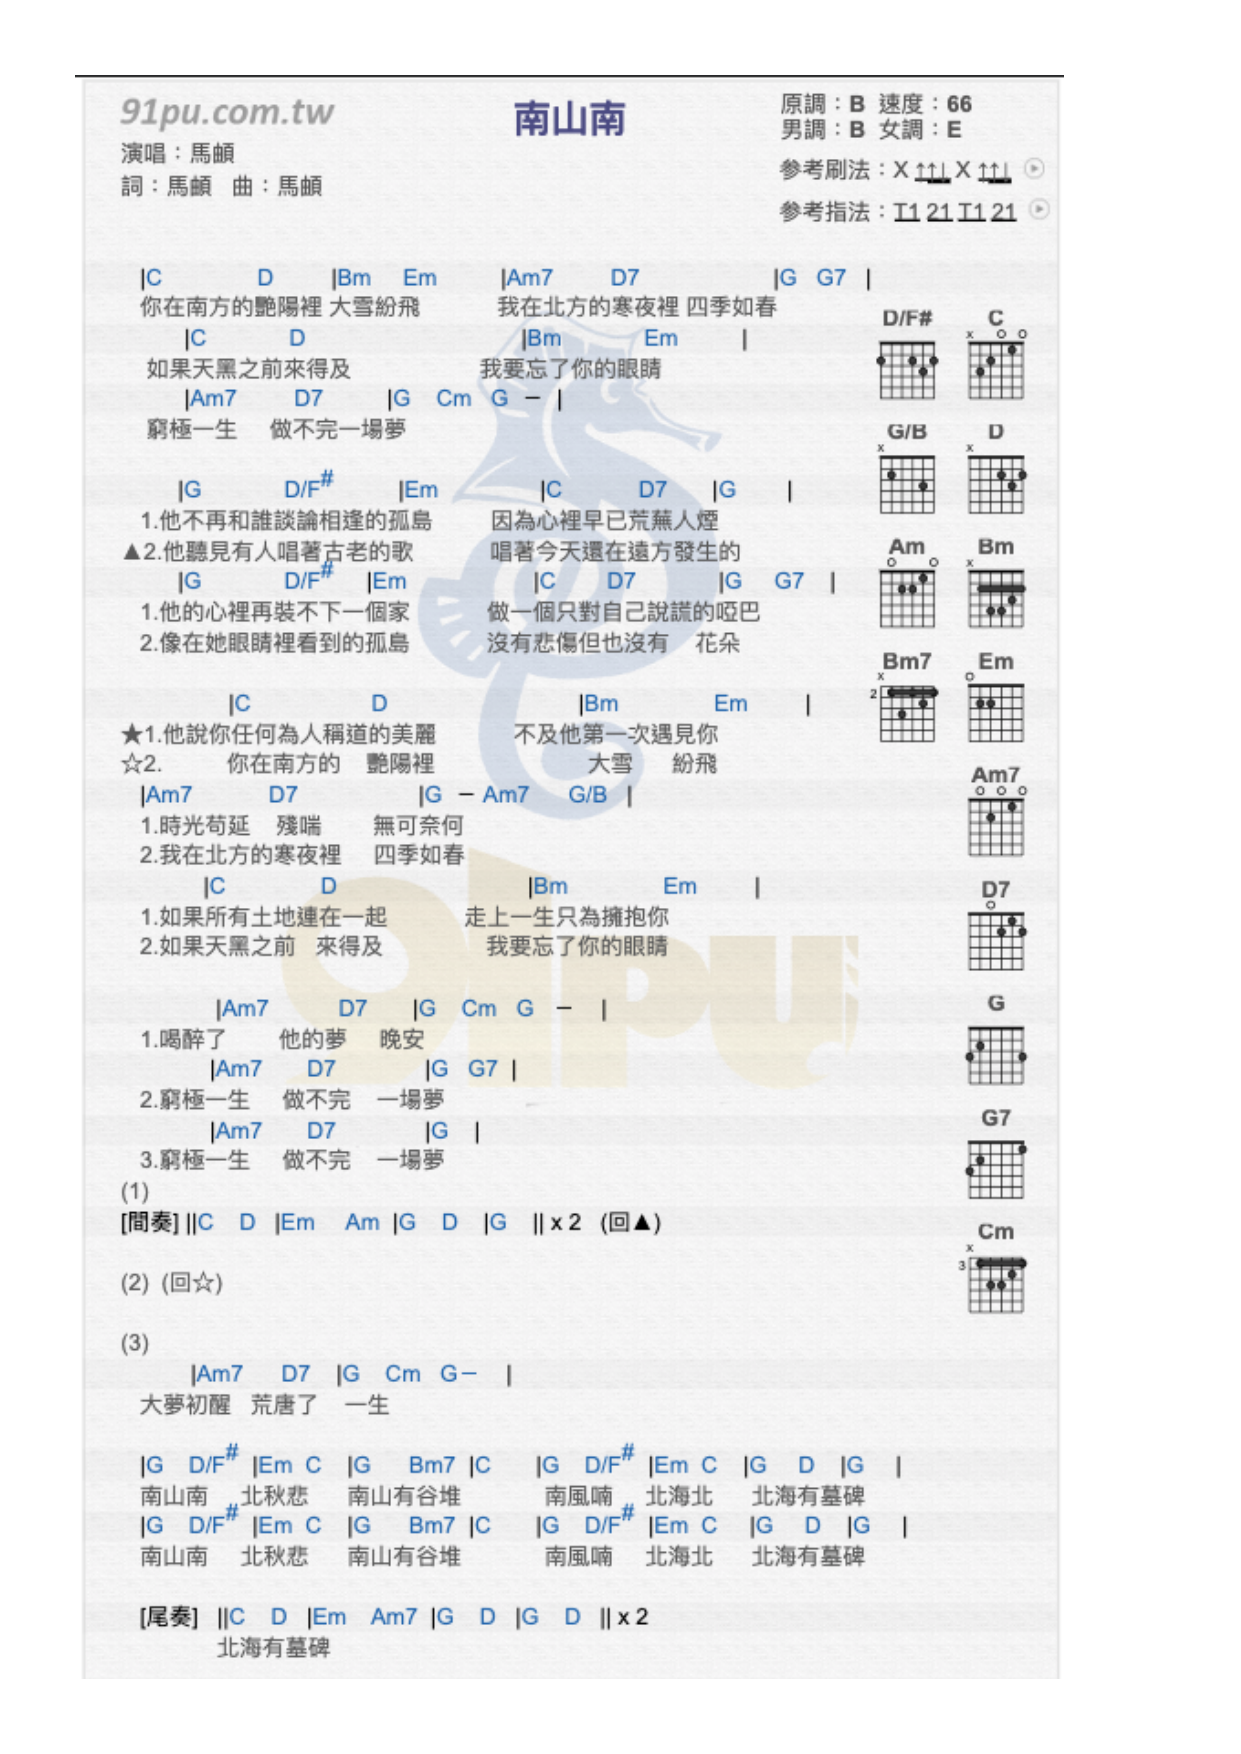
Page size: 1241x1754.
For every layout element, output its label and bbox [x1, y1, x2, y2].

picture [75, 75, 1064, 1679]
